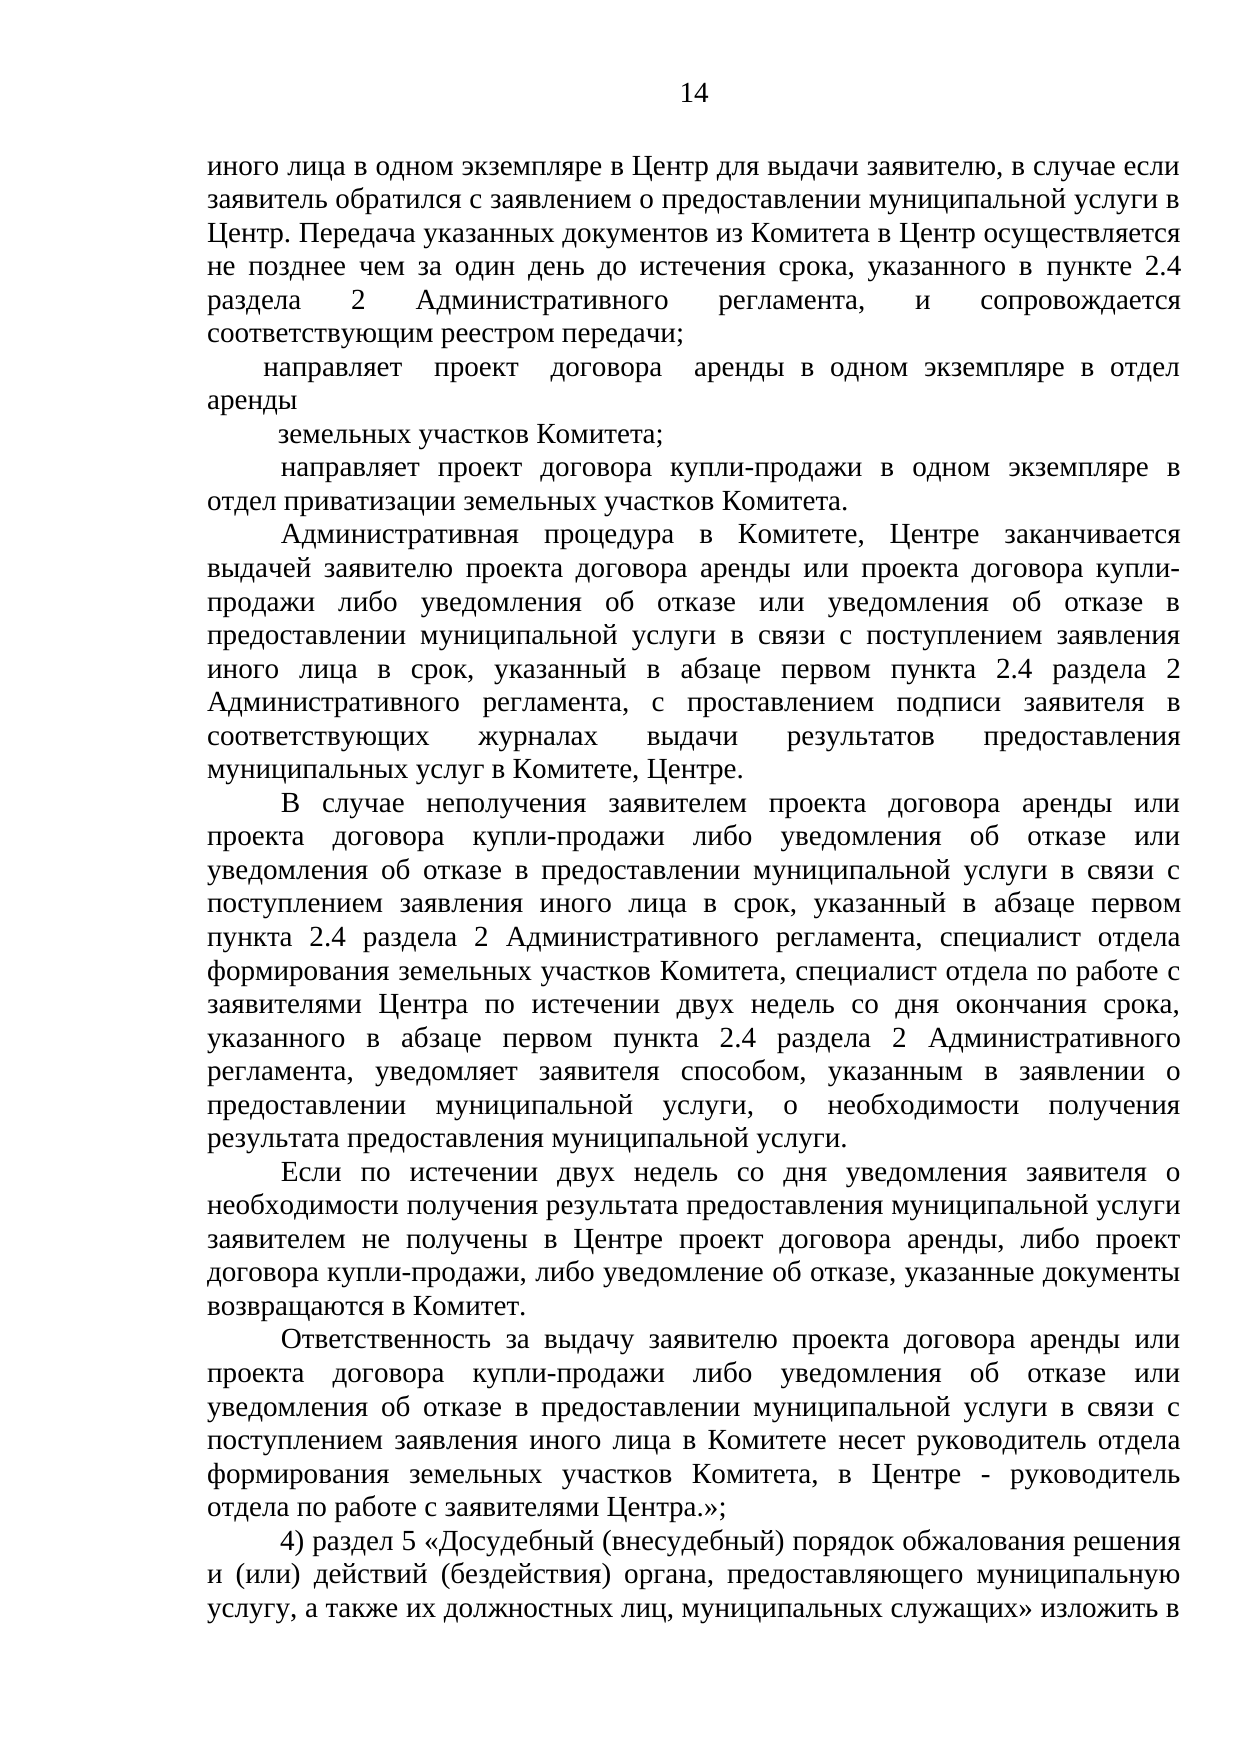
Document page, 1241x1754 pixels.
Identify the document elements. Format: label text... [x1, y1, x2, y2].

text Ответственность за выдачу заявителю проекта договора аренды или проекта договора купли-продажи либо уведомления об отказе или уведомления об отказе в предоставлении муниципальной услуги в связи с поступлением заявления иного лица в Комитете несет руководитель отдела формирования земельных участков Комитета, в Центре - руководитель отдела по работе с заявителями Центра.»; [207, 1322, 1181, 1523]
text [207, 1523, 1181, 1623]
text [207, 148, 1181, 349]
text направляет проект договора аренды в одном экземпляре в отдел аренды [207, 349, 1181, 416]
text направляет проект договора купли-продажи в одном экземпляре в отдел приватизации земельных участков Комитета. [207, 449, 1181, 517]
text Административная процедура в Комитете, Центре заканчивается выдачей заявителю проекта договора аренды или проекта договора купли-продажи либо уведомления об отказе или уведомления об отказе в предоставлении муниципальной услуги в связи с поступлением заявления иного лица в срок, указанный в абзаце первом пункта 2.4 раздела 2 Административного регламента, с проставлением подписи заявителя в соответствующих журналах выдачи результатов предоставления муниципальных услуг в Комитете, Центре. [207, 517, 1181, 785]
text В случае неполучения заявителем проекта договора аренды или проекта договора купли-продажи либо уведомления об отказе или уведомления об отказе в предоставлении муниципальной услуги в связи с поступлением заявления иного лица в срок, указанный в абзаце первом пункта 2.4 раздела 2 Административного регламента, специалист отдела формирования земельных участков Комитета, специалист отдела по работе с заявителями Центра по истечении двух недель со дня окончания срока, указанного в абзаце первом пункта 2.4 раздела 2 Административного регламента, уведомляет заявителя способом, указанным в заявлении о предоставлении муниципальной услуги, о необходимости получения результата предоставления муниципальной услуги. [207, 785, 1181, 1154]
text земельных участков Комитета; [207, 416, 1181, 449]
text Если по истечении двух недель со дня уведомления заявителя о необходимости получения результата предоставления муниципальной услуги заявителем не получены в Центре проект договора аренды, либо проект договора купли-продажи, либо уведомление об отказе, указанные документы возвращаются в Комитет. [207, 1154, 1181, 1322]
